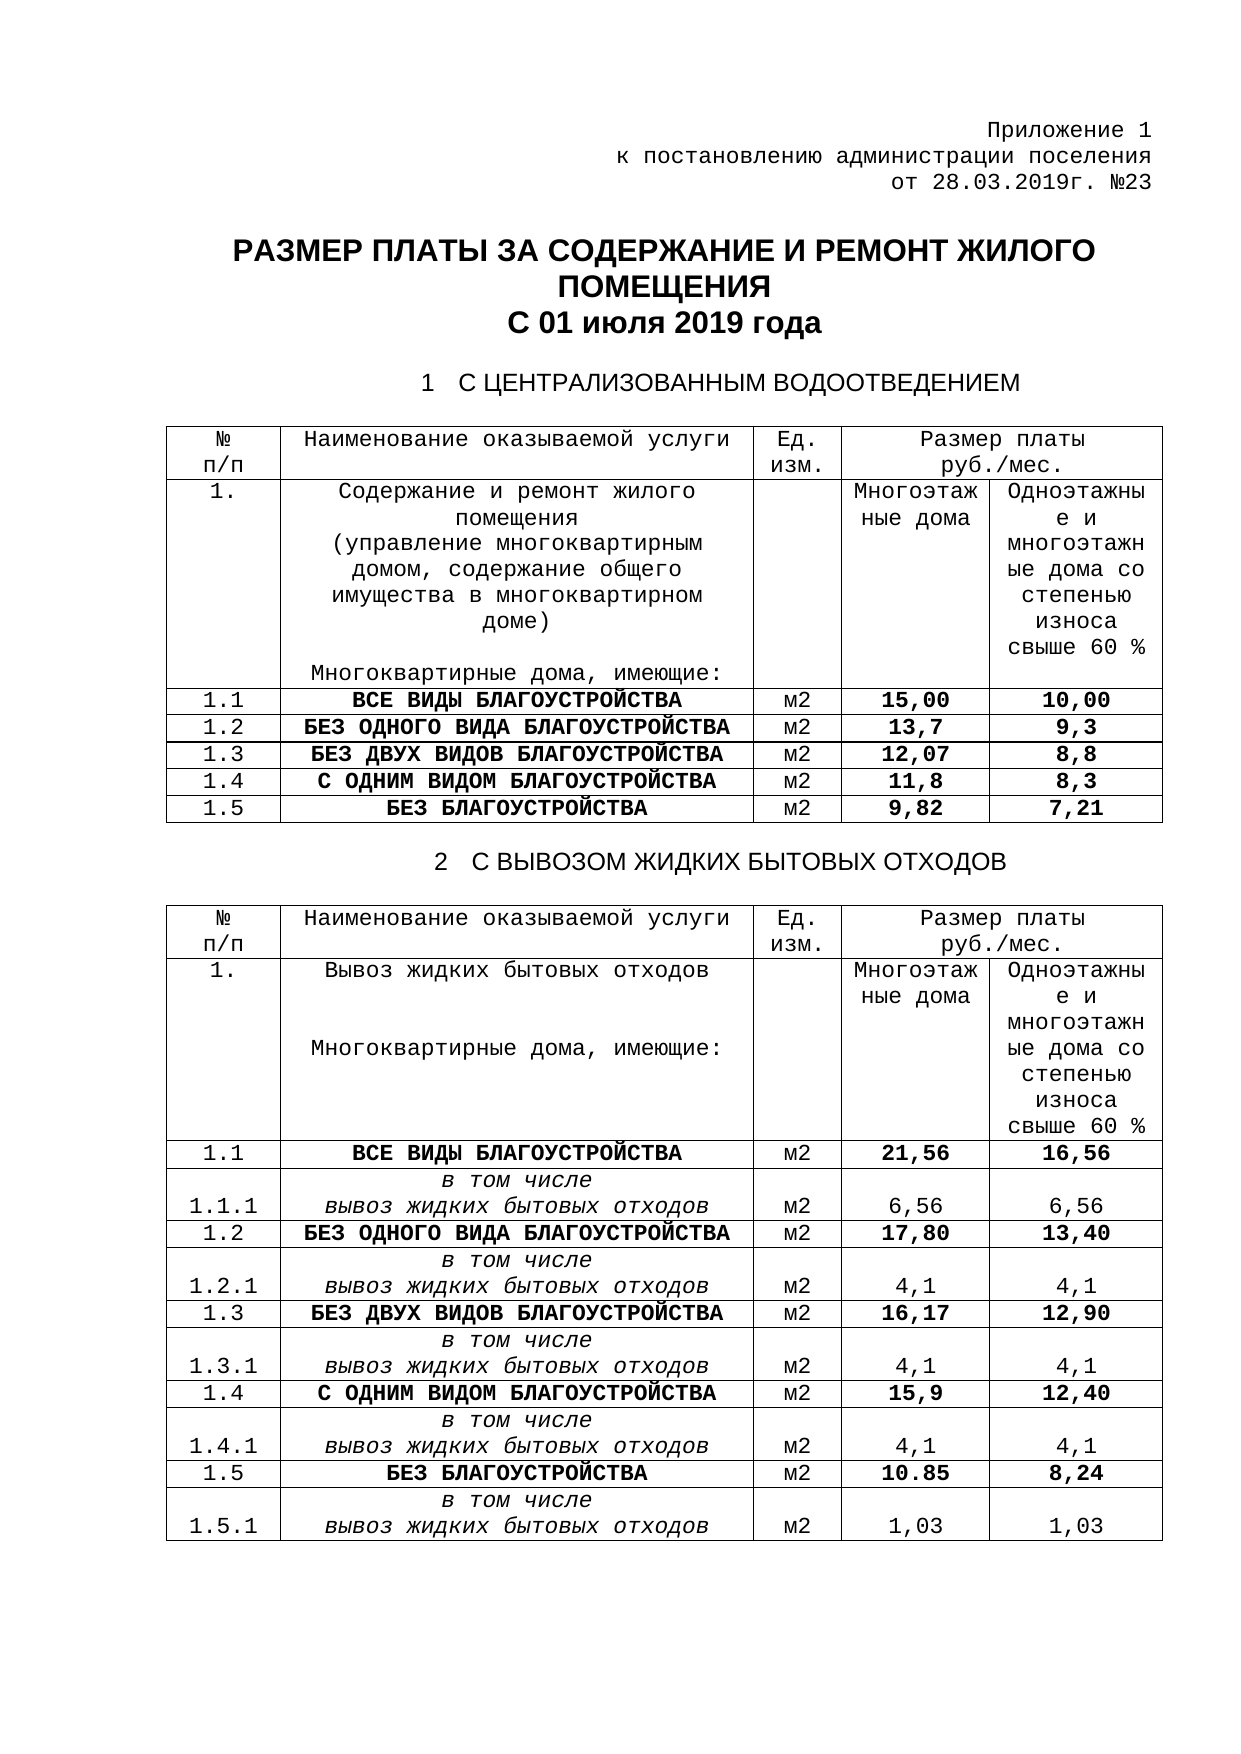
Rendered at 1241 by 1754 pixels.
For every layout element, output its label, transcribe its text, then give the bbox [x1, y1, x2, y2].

table_cell м2 [754, 1301, 841, 1327]
table_cell 17,80 [842, 1221, 989, 1247]
table_cell м2 [754, 1408, 841, 1460]
table_cell 1.2 [167, 715, 280, 741]
table_cell 1.3 [167, 1301, 280, 1327]
table_header Размер платы руб./мес. [842, 427, 1162, 479]
table_cell 1. [167, 480, 280, 687]
table_cell 15,9 [842, 1381, 989, 1407]
table_cell м2 [754, 1461, 841, 1487]
table_cell 1. [167, 959, 280, 1140]
table_header Ед. изм. [754, 427, 841, 479]
table_header Ед. изм. [754, 906, 841, 958]
table_header № п/п [167, 427, 280, 479]
table_cell Содержание и ремонт жилого помещения (управление многоквартирным домом, содержание общего имущества в многоквартирном доме) Многоквартирные дома, имеющие: [281, 480, 753, 687]
text РАЗМЕР ПЛАТЫ ЗА СОДЕРЖАНИЕ И РЕМОНТ ЖИЛОГО ПОМЕЩЕНИЯ [177, 232, 1152, 304]
table_cell 7,21 [990, 796, 1162, 822]
table_cell в том числе вывоз жидких бытовых отходов [281, 1488, 753, 1540]
table_cell м2 [754, 1248, 841, 1300]
table_cell 1.5 [167, 796, 280, 822]
table_cell м2 [754, 1141, 841, 1167]
table_cell 1.1 [167, 1141, 280, 1167]
table_cell 1.1 [167, 689, 280, 714]
text С 01 июля 2019 года [177, 304, 1152, 340]
table_cell 1.1.1 [167, 1169, 280, 1220]
table_cell 13,7 [842, 715, 989, 741]
table_cell БЕЗ ОДНОГО ВИДА БЛАГОУСТРОЙСТВА [281, 1221, 753, 1247]
table_cell в том числе вывоз жидких бытовых отходов [281, 1248, 753, 1300]
table_cell С ОДНИМ ВИДОМ БЛАГОУСТРОЙСТВА [281, 769, 753, 795]
table_cell 1.4 [167, 769, 280, 795]
text Приложение 1 [177, 118, 1152, 144]
table_cell 12,40 [990, 1381, 1162, 1407]
table_cell 1.5.1 [167, 1488, 280, 1540]
table_cell Одноэтажные и многоэтажные дома со степенью износа свыше 60 % [990, 480, 1162, 687]
list С ВЫВОЗОМ ЖИДКИХ БЫТОВЫХ ОТХОДОВ [290, 847, 1152, 876]
table_cell 12,90 [990, 1301, 1162, 1327]
table_cell 12,07 [842, 743, 989, 768]
text к постановлению администрации поселения [177, 144, 1152, 170]
table_cell БЕЗ ДВУХ ВИДОВ БЛАГОУСТРОЙСТВА [281, 1301, 753, 1327]
table_cell в том числе вывоз жидких бытовых отходов [281, 1328, 753, 1380]
table_cell 10,00 [990, 689, 1162, 714]
table_cell 1,03 [990, 1488, 1162, 1540]
table_cell 4,1 [990, 1328, 1162, 1380]
table_cell м2 [754, 1488, 841, 1540]
table_cell Одноэтажные и многоэтажные дома со степенью износа свыше 60 % [990, 959, 1162, 1140]
table_cell Многоэтажные дома [842, 959, 989, 1140]
table_cell [754, 480, 841, 687]
table_cell БЕЗ БЛАГОУСТРОЙСТВА [281, 796, 753, 822]
table_cell м2 [754, 1169, 841, 1220]
table_cell м2 [754, 796, 841, 822]
table_cell 10.85 [842, 1461, 989, 1487]
table_header № п/п [167, 906, 280, 958]
table_cell 8,3 [990, 769, 1162, 795]
table_cell 9,3 [990, 715, 1162, 741]
table_cell 1.2.1 [167, 1248, 280, 1300]
table_cell 4,1 [990, 1248, 1162, 1300]
table_cell 8,24 [990, 1461, 1162, 1487]
table_cell 4,1 [990, 1408, 1162, 1460]
table_cell 1,03 [842, 1488, 989, 1540]
table_cell 16,17 [842, 1301, 989, 1327]
table_cell БЕЗ ОДНОГО ВИДА БЛАГОУСТРОЙСТВА [281, 715, 753, 741]
table_cell Многоэтажные дома [842, 480, 989, 687]
table_cell 4,1 [842, 1408, 989, 1460]
table_cell ВСЕ ВИДЫ БЛАГОУСТРОЙСТВА [281, 689, 753, 714]
table_cell 4,1 [842, 1248, 989, 1300]
table_cell 6,56 [990, 1169, 1162, 1220]
table_cell в том числе вывоз жидких бытовых отходов [281, 1169, 753, 1220]
table_header Наименование оказываемой услуги [281, 427, 753, 479]
table_cell 13,40 [990, 1221, 1162, 1247]
table_cell 1.3.1 [167, 1328, 280, 1380]
table_cell 1.2 [167, 1221, 280, 1247]
table_cell м2 [754, 1221, 841, 1247]
table_cell 16,56 [990, 1141, 1162, 1167]
table_cell 1.5 [167, 1461, 280, 1487]
table_cell [754, 959, 841, 1140]
text от 28.03.2019г. №23 [177, 170, 1152, 196]
list С ЦЕНТРАЛИЗОВАННЫМ ВОДООТВЕДЕНИЕМ [290, 368, 1152, 397]
table_cell 15,00 [842, 689, 989, 714]
table_cell 1.3 [167, 743, 280, 768]
table_cell БЕЗ ДВУХ ВИДОВ БЛАГОУСТРОЙСТВА [281, 743, 753, 768]
table_cell 8,8 [990, 743, 1162, 768]
table_cell Вывоз жидких бытовых отходов Многоквартирные дома, имеющие: [281, 959, 753, 1140]
table_cell 1.4.1 [167, 1408, 280, 1460]
table_header Размер платы руб./мес. [842, 906, 1162, 958]
table_cell БЕЗ БЛАГОУСТРОЙСТВА [281, 1461, 753, 1487]
table_cell С ОДНИМ ВИДОМ БЛАГОУСТРОЙСТВА [281, 1381, 753, 1407]
table_cell м2 [754, 743, 841, 768]
table_cell 9,82 [842, 796, 989, 822]
table_cell в том числе вывоз жидких бытовых отходов [281, 1408, 753, 1460]
table_cell 1.4 [167, 1381, 280, 1407]
table_cell 4,1 [842, 1328, 989, 1380]
table_cell м2 [754, 769, 841, 795]
table_cell м2 [754, 1328, 841, 1380]
table_cell ВСЕ ВИДЫ БЛАГОУСТРОЙСТВА [281, 1141, 753, 1167]
table_cell м2 [754, 1381, 841, 1407]
table_cell м2 [754, 715, 841, 741]
table_cell 11,8 [842, 769, 989, 795]
table_cell м2 [754, 689, 841, 714]
table_cell 21,56 [842, 1141, 989, 1167]
table_cell 6,56 [842, 1169, 989, 1220]
table_header Наименование оказываемой услуги [281, 906, 753, 958]
